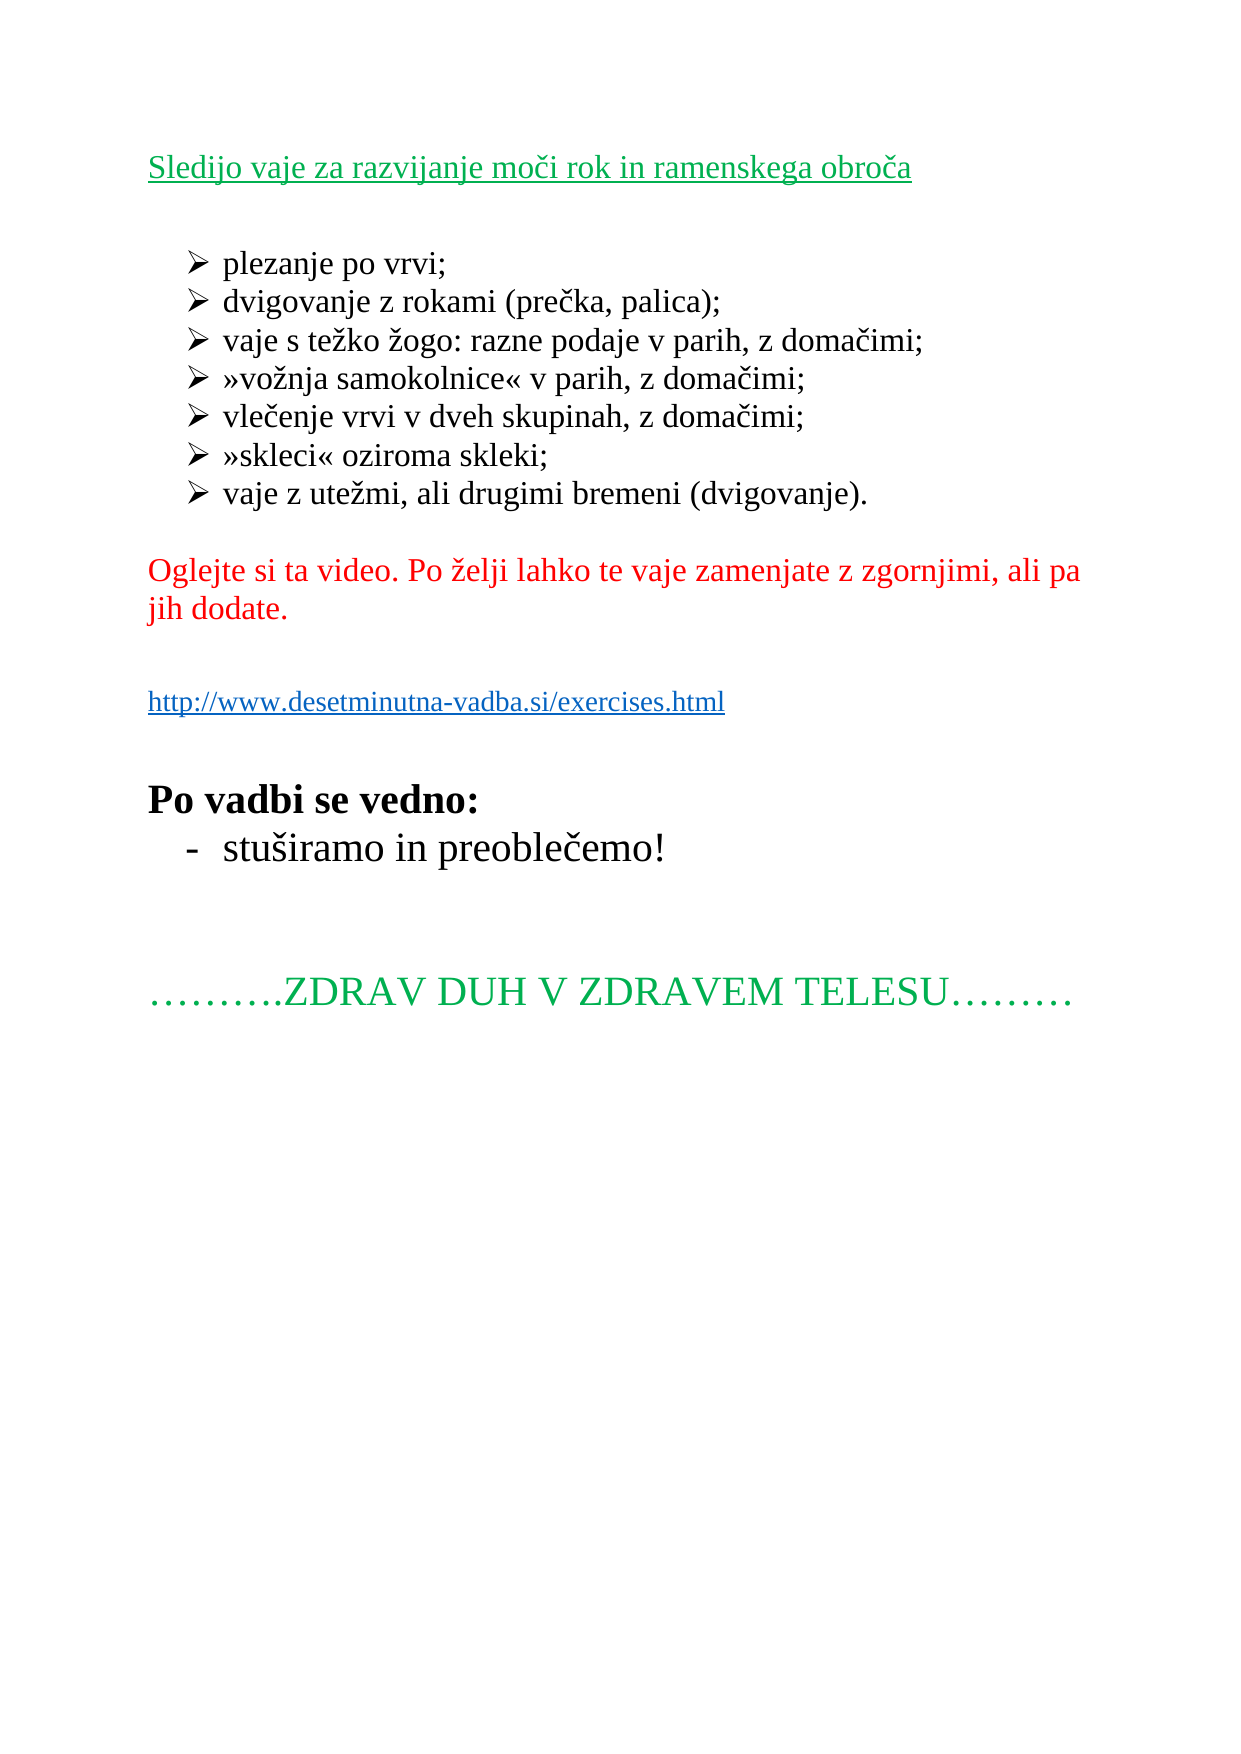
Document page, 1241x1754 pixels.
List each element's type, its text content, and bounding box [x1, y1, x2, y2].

text Sledijo vaje za razvijanje moči rok in ramenskega obroča [148, 148, 1093, 186]
text ……….ZDRAV DUH V ZDRAVEM TELESU……… [148, 966, 1093, 1014]
text Po vadbi se vedno: [148, 774, 1093, 822]
text http://www.desetminutna-vadba.si/exercises.html [148, 684, 1093, 718]
list vaje z utežmi, ali drugimi bremeni (dvigovanje). [185, 473, 1093, 512]
list »vožnja samokolnice« v parih, z domačimi; [185, 358, 1093, 397]
list stuširamo in preoblečemo! [185, 822, 1093, 870]
list vaje s težko žogo: razne podaje v parih, z domačimi; [185, 320, 1093, 358]
list vlečenje vrvi v dveh skupinah, z domačimi; [185, 397, 1093, 435]
list plezanje po vrvi; [185, 243, 1093, 282]
list »skleci« oziroma skleki; [185, 435, 1093, 473]
list dvigovanje z rokami (prečka, palica); [185, 282, 1093, 320]
text Oglejte si ta video. Po želji lahko te vaje zamenjate z zgornjimi, ali pa jih dodate. [148, 550, 1093, 627]
